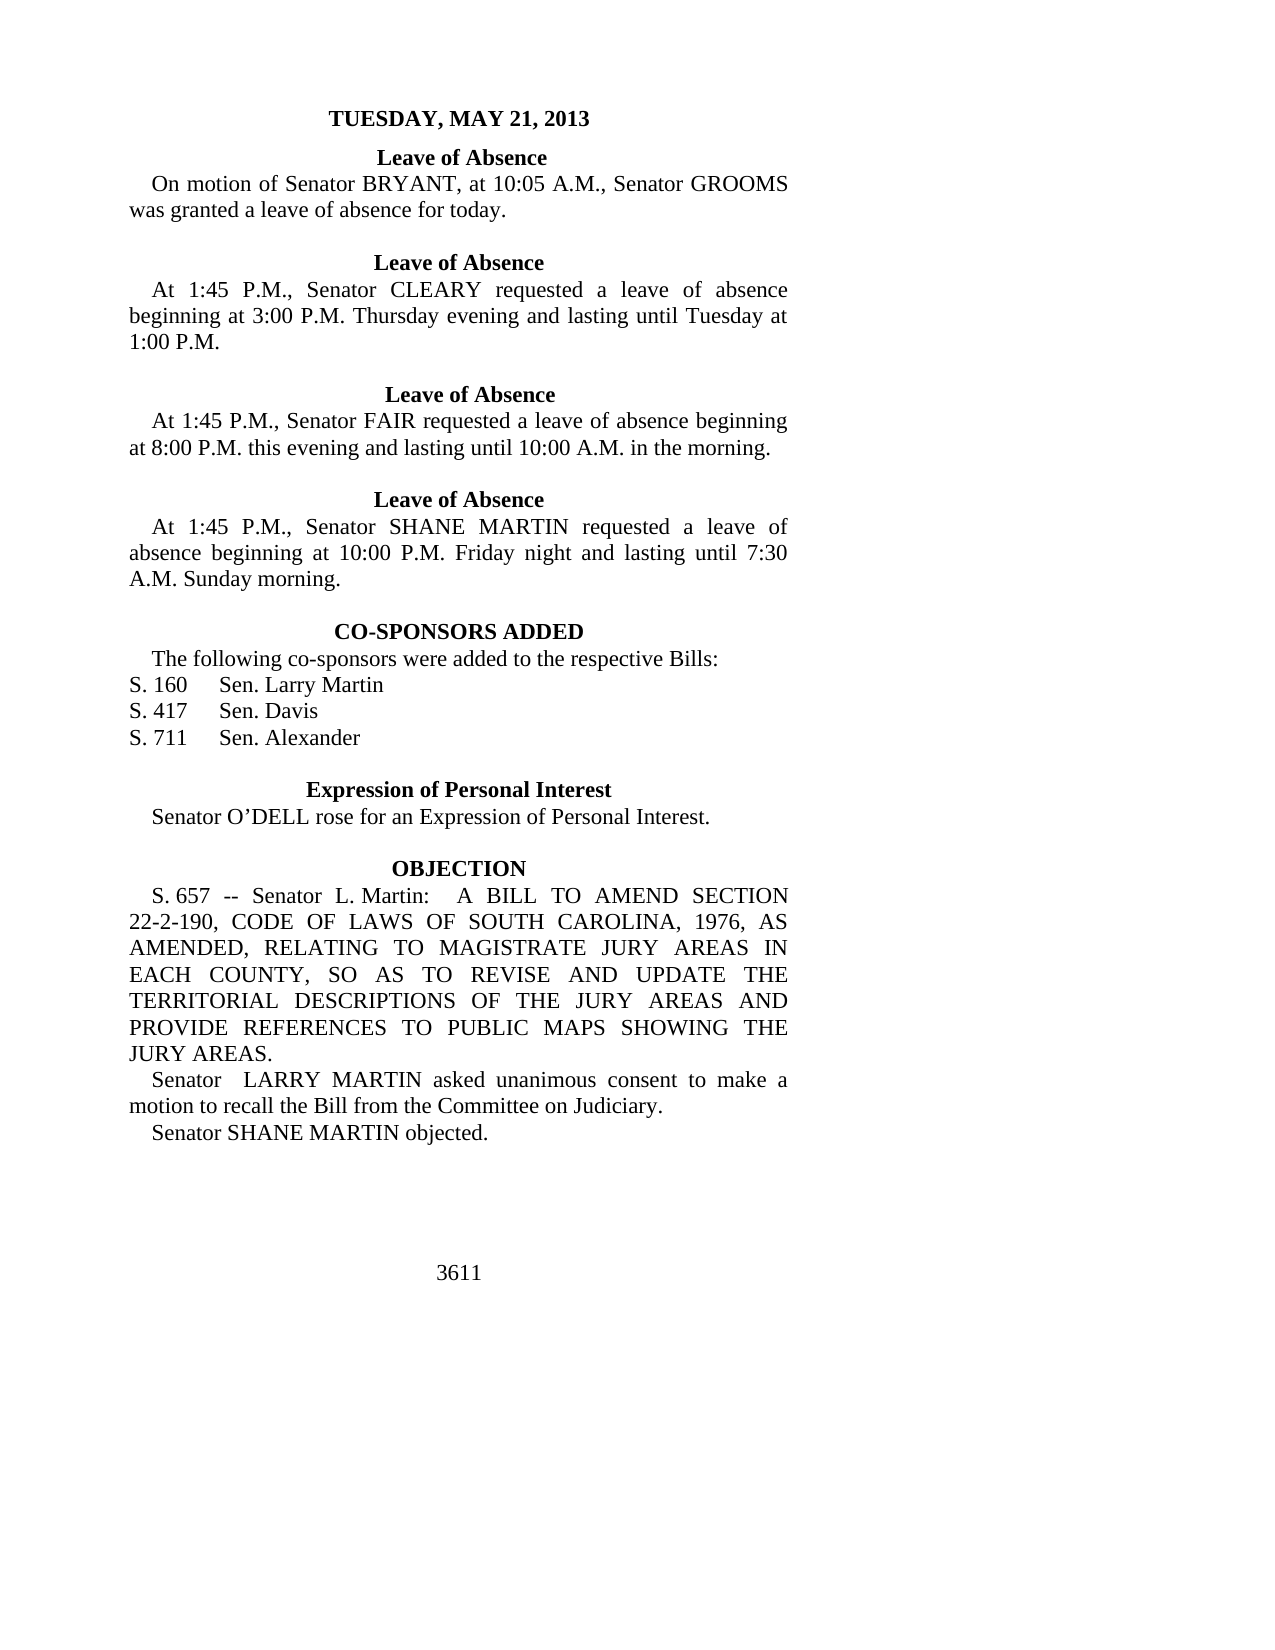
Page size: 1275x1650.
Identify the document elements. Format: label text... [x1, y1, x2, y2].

text Leave of Absence [129, 381, 789, 407]
text Senator LARRY MARTIN asked unanimous consent to make a motion to recall the Bill from the Committee on Judiciary. [129, 1066, 789, 1119]
text S. 657 -- Senator L. Martin: A BILL TO AMEND SECTION 22-2-190, CODE OF LAWS OF SOUTH CAROLINA, 1976, AS AMENDED, RELATING TO MAGISTRATE JURY AREAS IN EACH COUNTY, SO AS TO REVISE AND UPDATE THE TERRITORIAL DESCRIPTIONS OF THE JURY AREAS AND PROVIDE REFERENCES TO PUBLIC MAPS SHOWING THE JURY AREAS. [129, 882, 789, 1066]
text The following co-sponsors were added to the respective Bills: [129, 644, 789, 671]
text Senator O’DELL rose for an Expression of Personal Interest. [129, 803, 789, 829]
text At 1:45 P.M., Senator FAIR requested a leave of absence beginning at 8:00 P.M. this evening and lasting until 10:00 A.M. in the morning. [129, 407, 789, 460]
text Senator SHANE MARTIN objected. [129, 1119, 789, 1145]
text At 1:45 P.M., Senator SHANE MARTIN requested a leave of absence beginning at 10:00 P.M. Friday night and lasting until 7:30 A.M. Sunday morning. [129, 513, 789, 592]
text S. 160 Sen. Larry Martin [129, 671, 789, 697]
text CO-SPONSORS ADDED [129, 618, 789, 644]
text OBJECTION [129, 855, 789, 882]
text Leave of Absence [129, 144, 789, 170]
text Leave of Absence [129, 249, 789, 276]
text Expression of Personal Interest [129, 776, 789, 803]
text At 1:45 P.M., Senator CLEARY requested a leave of absence beginning at 3:00 P.M. Thursday evening and lasting until Tuesday at 1:00 P.M. [129, 276, 789, 355]
text Leave of Absence [129, 486, 789, 513]
text On motion of Senator BRYANT, at 10:05 A.M., Senator GROOMS was granted a leave of absence for today. [129, 170, 789, 223]
text S. 711 Sen. Alexander [129, 724, 789, 750]
text S. 417 Sen. Davis [129, 697, 789, 724]
